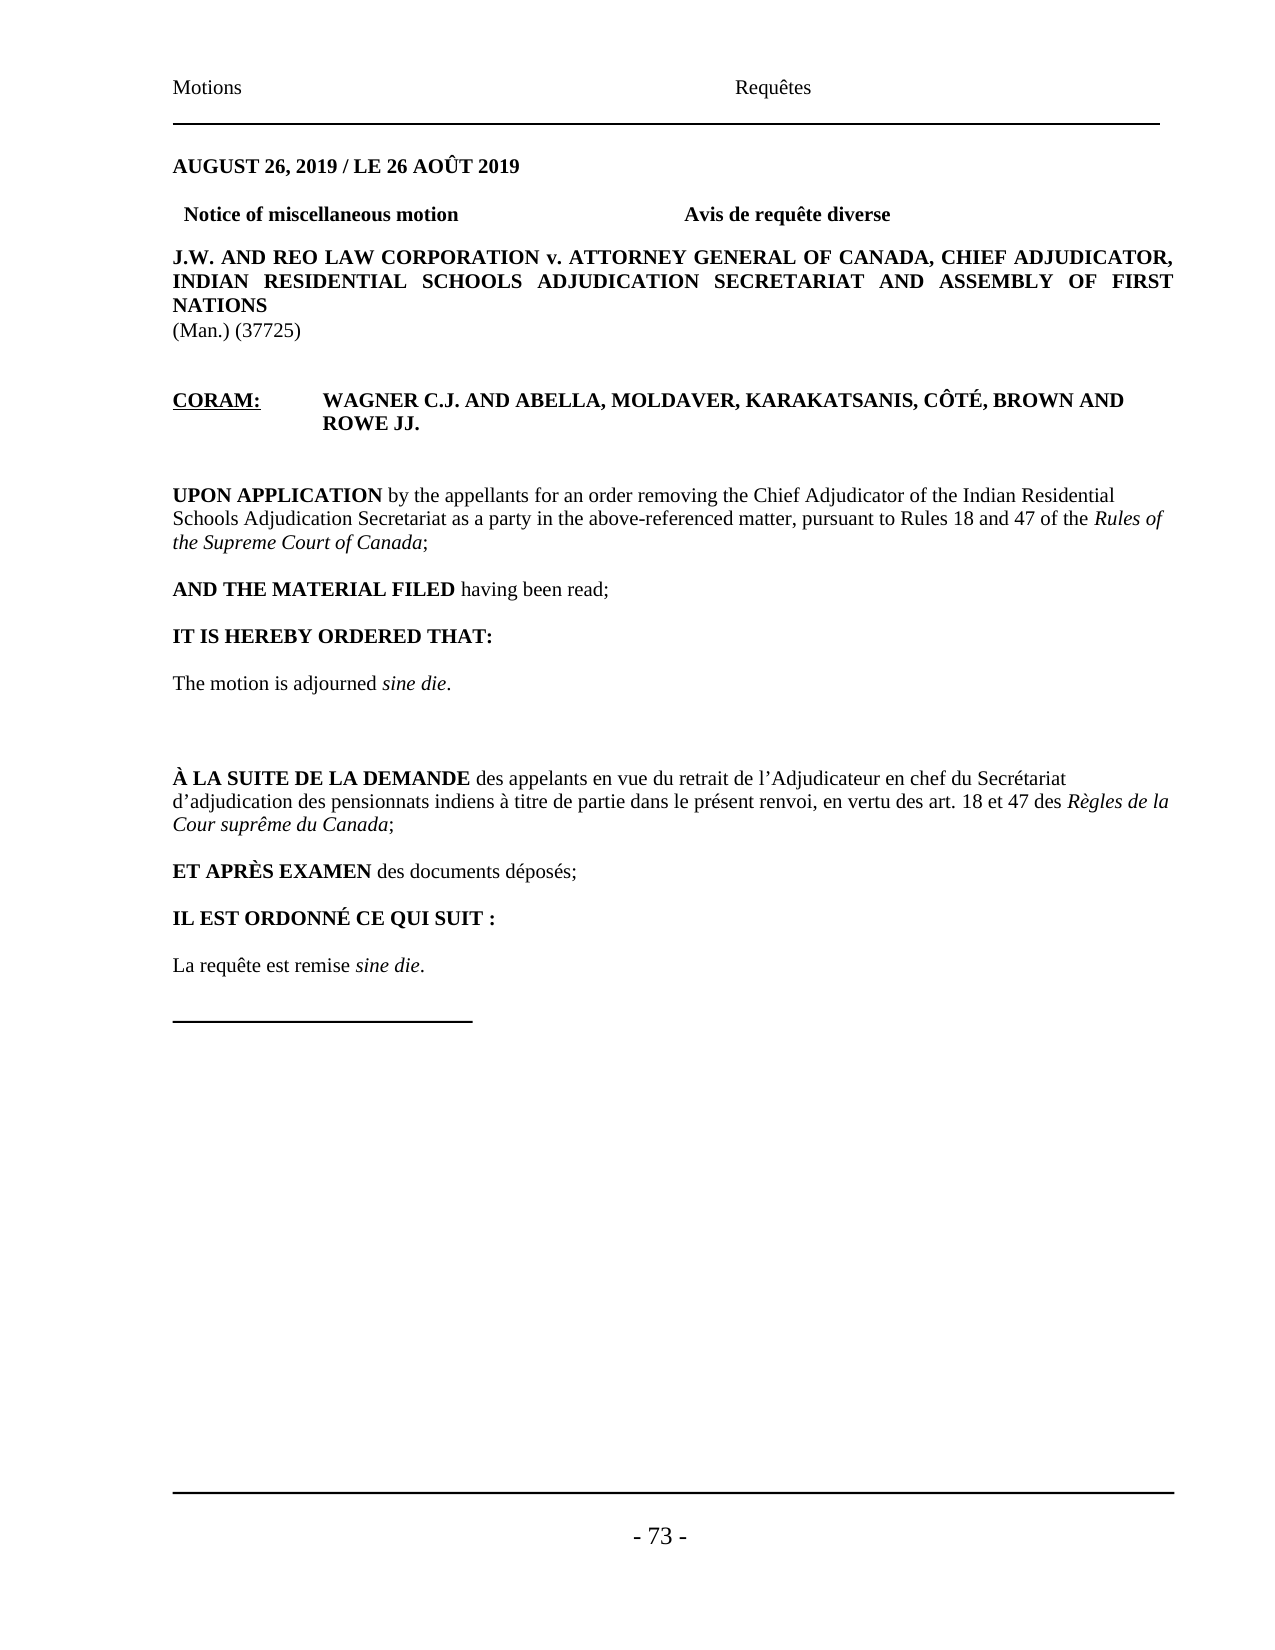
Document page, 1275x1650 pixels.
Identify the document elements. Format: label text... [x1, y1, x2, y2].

text IT IS HEREBY ORDERED THAT: [172, 624, 1174, 648]
table_header Avis de requête diverse [673, 202, 1173, 226]
text AND THE MATERIAL FILED having been read; [172, 578, 1174, 601]
text IL EST ORDONNÉ CE QUI SUIT : [172, 907, 1174, 931]
table_header Notice of miscellaneous motion [173, 202, 673, 226]
text AUGUST 26, 2019 / LE 26 AOÛT 2019 [172, 154, 1174, 178]
text UPON APPLICATION by the appellants for an order removing the Chief Adjudicator of the Indian Residential Schools Adjudication Secretariat as a party in the above-referenced matter, pursuant to Rules 18 and 47 of the Rules of the Supreme Court of Canada; [172, 483, 1174, 554]
text À LA SUITE DE LA DEMANDE des appelants en vue du retrait de l’Adjudicateur en chef du Secrétariat d’adjudication des pensionnats indiens à titre de partie dans le présent renvoi, en vertu des art. 18 et 47 des Règles de la Cour suprême du Canada; [172, 767, 1174, 836]
text J.W. AND REO LAW CORPORATION v. ATTORNEY GENERAL OF CANADA, CHIEF ADJUDICATOR, INDIAN RESIDENTIAL SCHOOLS ADJUDICATION SECRETARIAT AND ASSEMBLY OF FIRST NATIONS [172, 245, 1174, 317]
text (Man.) (37725) [172, 317, 1174, 342]
text The motion is adjourned sine die. [172, 672, 1174, 695]
text CORAM: WAGNER C.J. AND ABELLA, MOLDAVER, KARAKATSANIS, CÔTÉ, BROWN AND ROWE JJ. [172, 390, 1174, 435]
text ET APRÈS EXAMEN des documents déposés; [172, 860, 1174, 883]
text La requête est remise sine die. [172, 954, 1174, 978]
